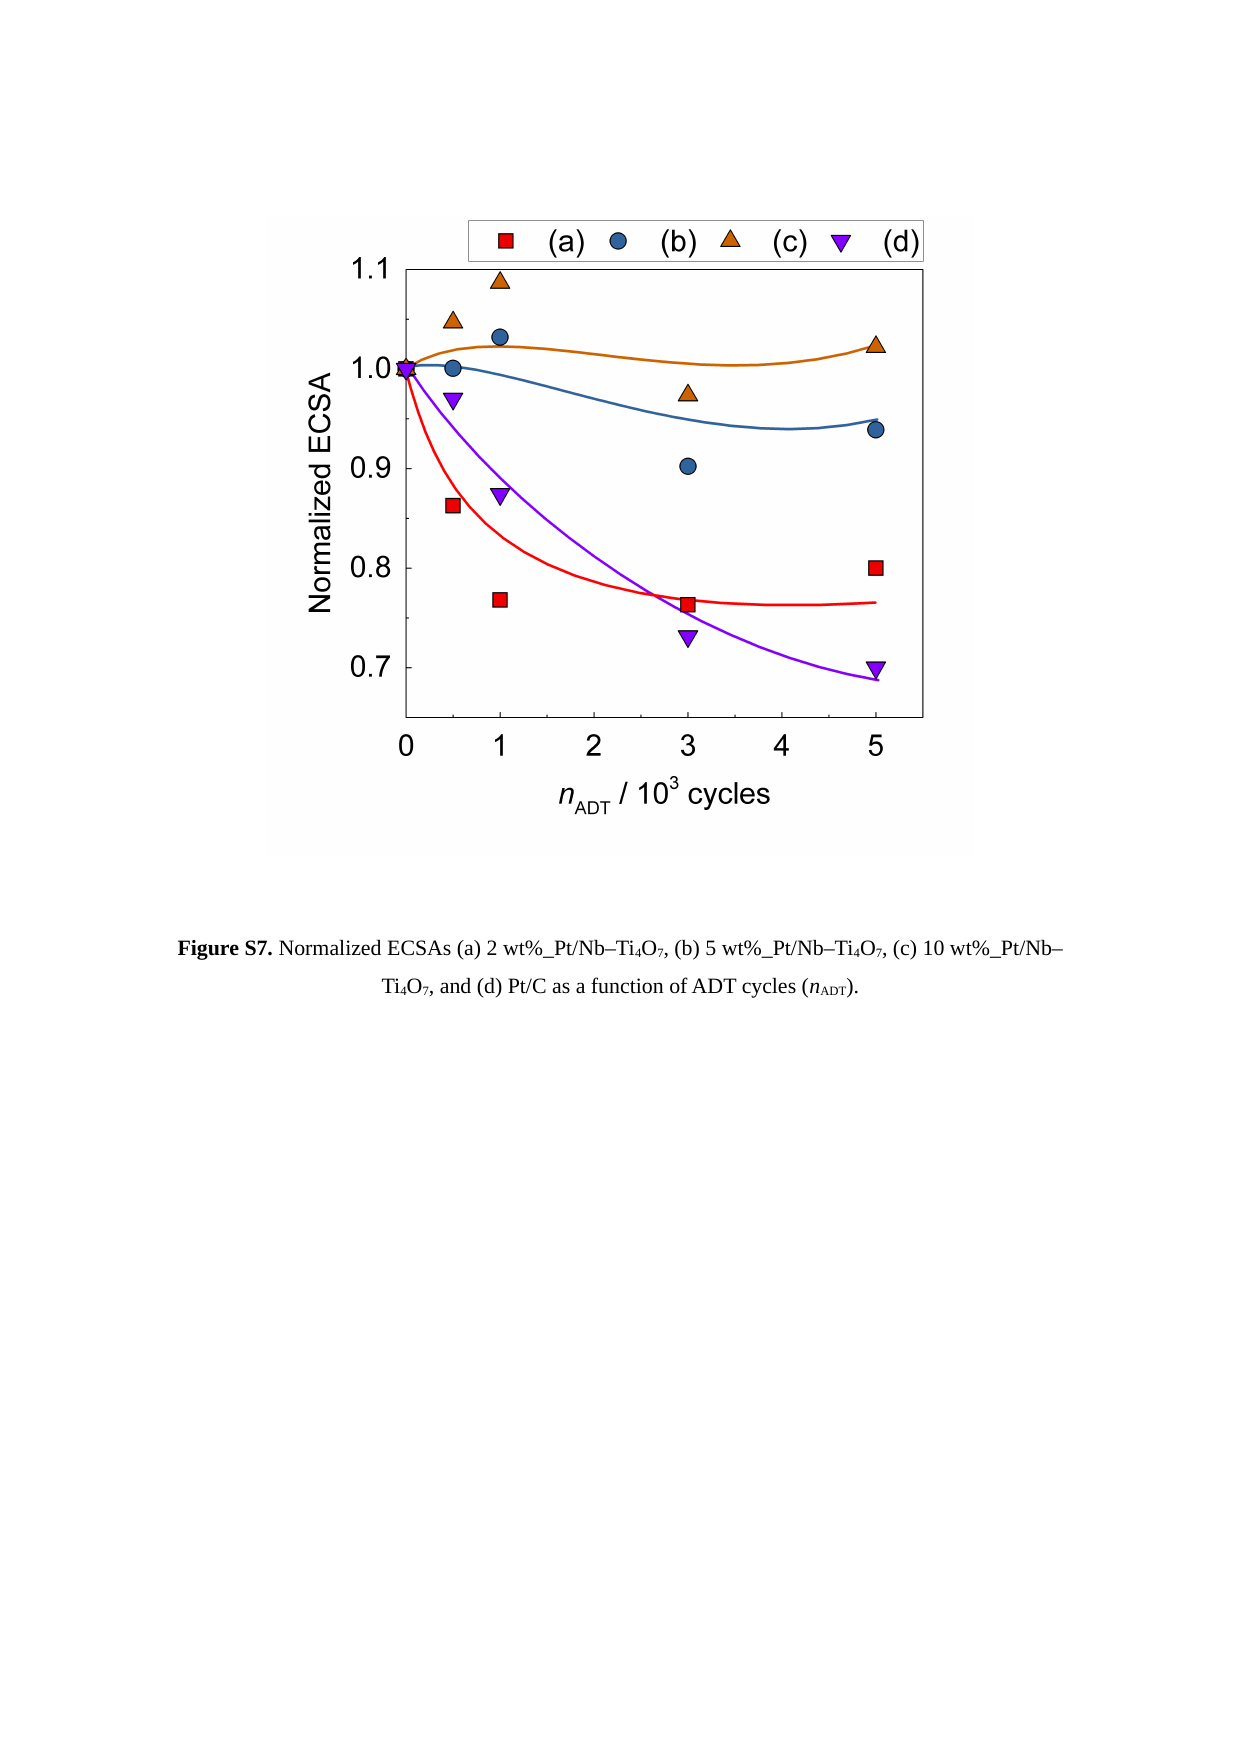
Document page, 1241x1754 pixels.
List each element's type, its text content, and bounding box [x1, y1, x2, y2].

picture [265, 216, 975, 855]
text Figure S7. Normalized ECSAs (a) 2 wt%_Pt/Nb–Ti4O7, (b) 5 wt%_Pt/Nb–Ti4O7, (c) 10 wt%_Pt/Nb–Ti4O7, and (d) Pt/C as a function of ADT cycles (nADT). [177, 929, 1063, 1004]
